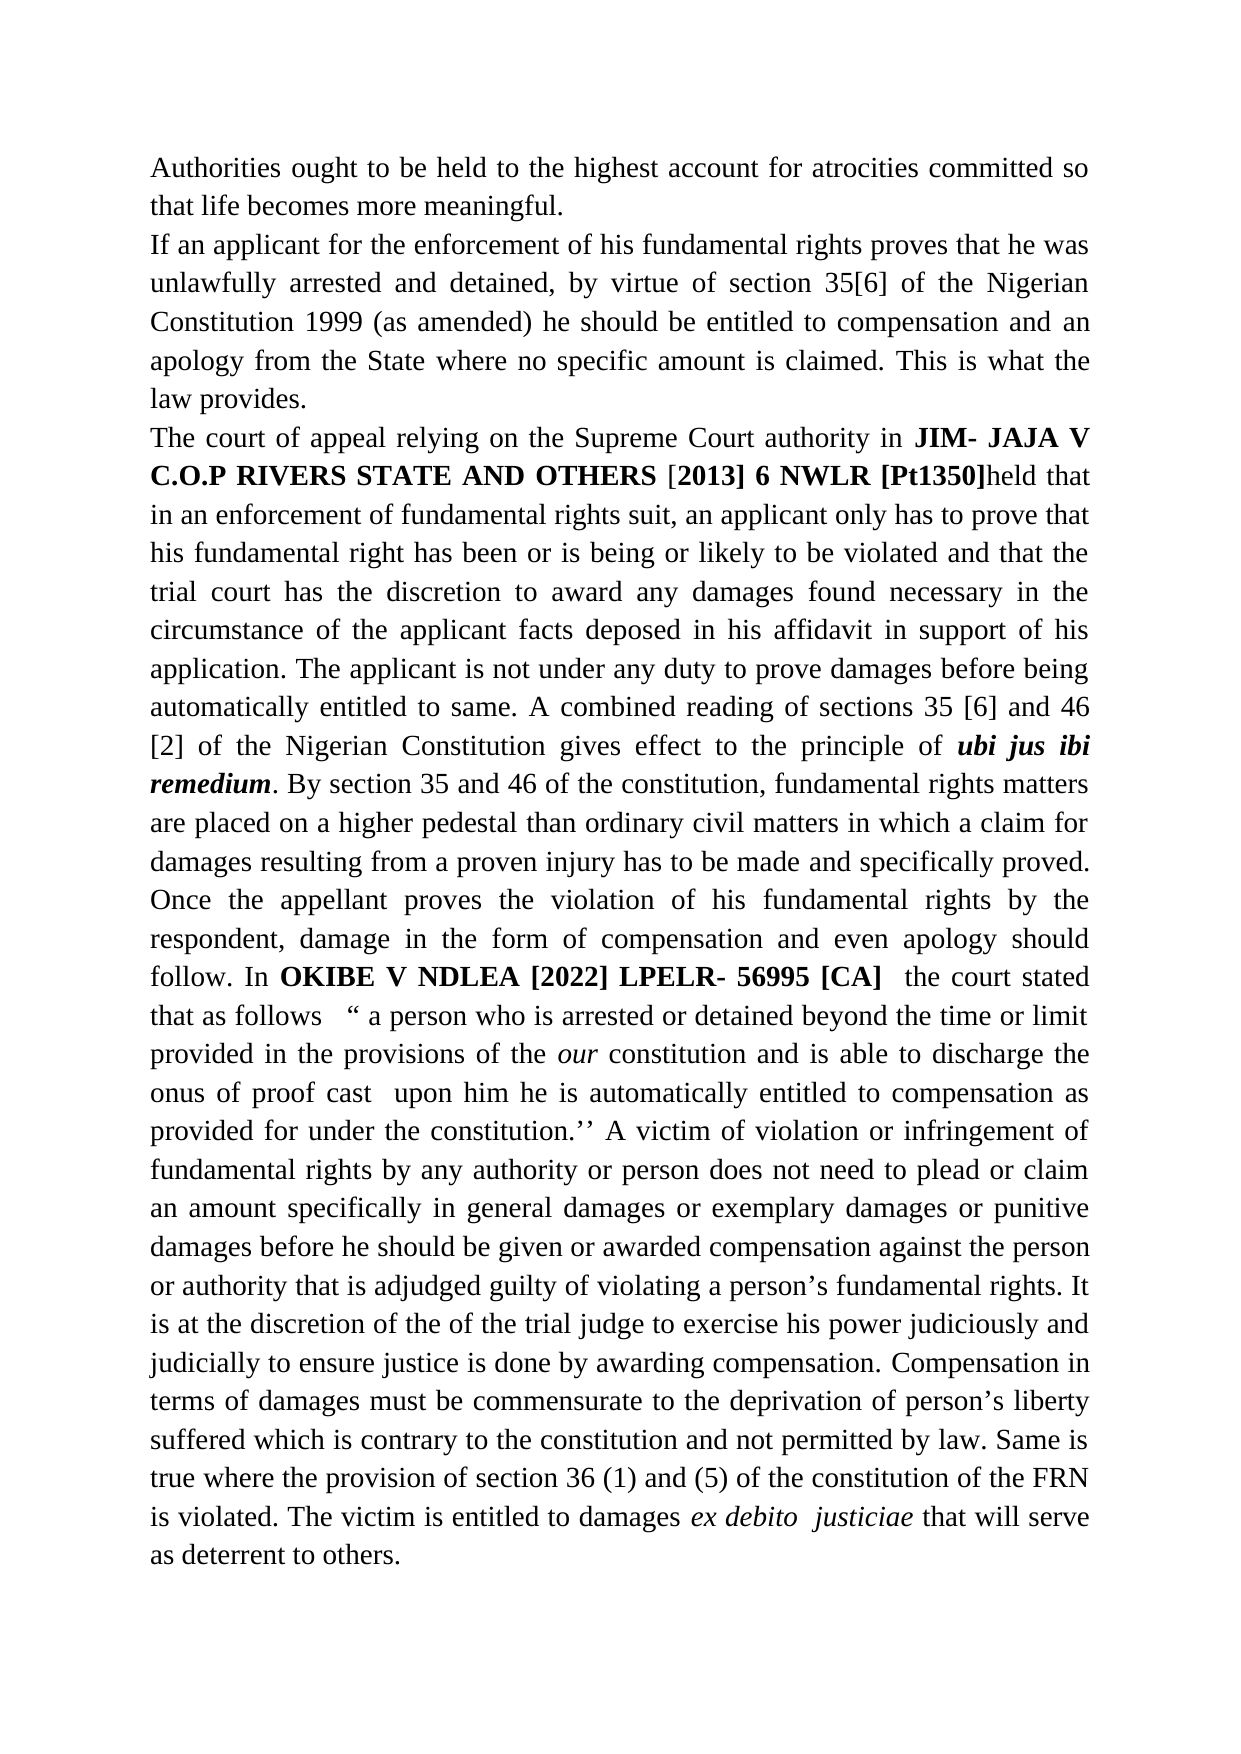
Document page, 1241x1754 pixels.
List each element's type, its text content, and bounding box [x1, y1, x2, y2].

text The court of appeal relying on the Supreme Court authority in JIM- JAJA V C.O.P RIVERS STATE AND OTHERS [2013] 6 NWLR [Pt1350]held that in an enforcement of fundamental rights suit, an applicant only has to prove that his fundamental right has been or is being or likely to be violated and that the trial court has the discretion to award any damages found necessary in the circumstance of the applicant facts deposed in his affidavit in support of his application. The applicant is not under any duty to prove damages before being automatically entitled to same. A combined reading of sections 35 [6] and 46 [2] of the Nigerian Constitution gives effect to the principle of ubi jus ibi remedium. By section 35 and 46 of the constitution, fundamental rights matters are placed on a higher pedestal than ordinary civil matters in which a claim for damages resulting from a proven injury has to be made and specifically proved. Once the appellant proves the violation of his fundamental rights by the respondent, damage in the form of compensation and even apology should follow. In OKIBE V NDLEA [2022] LPELR- 56995 [CA] the court stated that as follows “ a person who is arrested or detained beyond the time or limit provided in the provisions of the our constitution and is able to discharge the onus of proof cast upon him he is automatically entitled to compensation as provided for under the constitution.’’ A victim of violation or infringement of fundamental rights by any authority or person does not need to plead or claim an amount specifically in general damages or exemplary damages or punitive damages before he should be given or awarded compensation against the person or authority that is adjudged guilty of violating a person’s fundamental rights. It is at the discretion of the of the trial judge to exercise his power judiciously and judicially to ensure justice is done by awarding compensation. Compensation in terms of damages must be commensurate to the deprivation of person’s liberty suffered which is contrary to the constitution and not permitted by law. Same is true where the provision of section 36 (1) and (5) of the constitution of the FRN is violated. The victim is entitled to damages ex debito justiciae that will serve as deterrent to others. [150, 420, 1090, 1571]
text If an applicant for the enforcement of his fundamental rights proves that he was unlawfully arrested and detained, by virtue of section 35[6] of the Nigerian Constitution 1999 (as amended) he should be entitled to compensation and an apology from the State where no specific amount is claimed. This is what the law provides. [150, 227, 1090, 415]
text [150, 150, 1090, 222]
